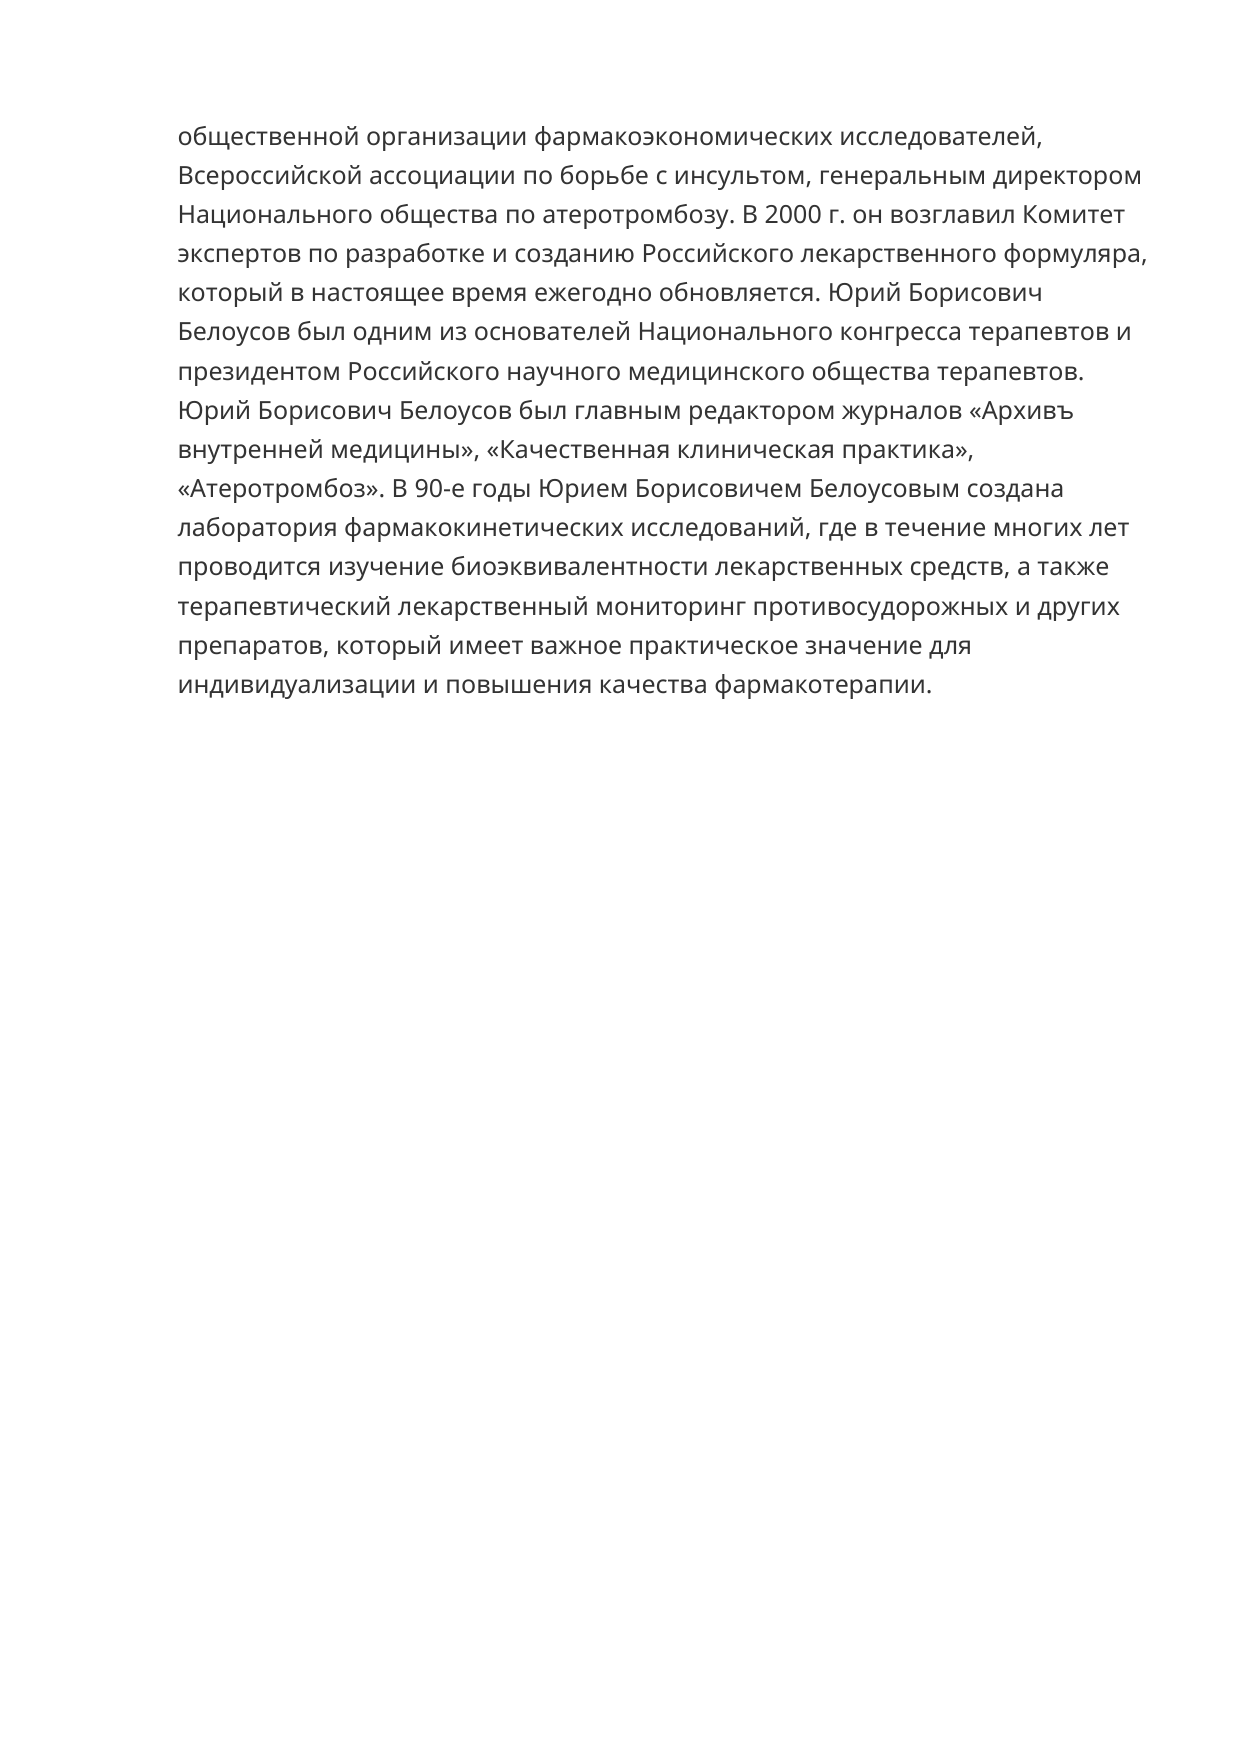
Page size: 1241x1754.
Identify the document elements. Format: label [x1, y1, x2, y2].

text [177, 118, 1152, 701]
